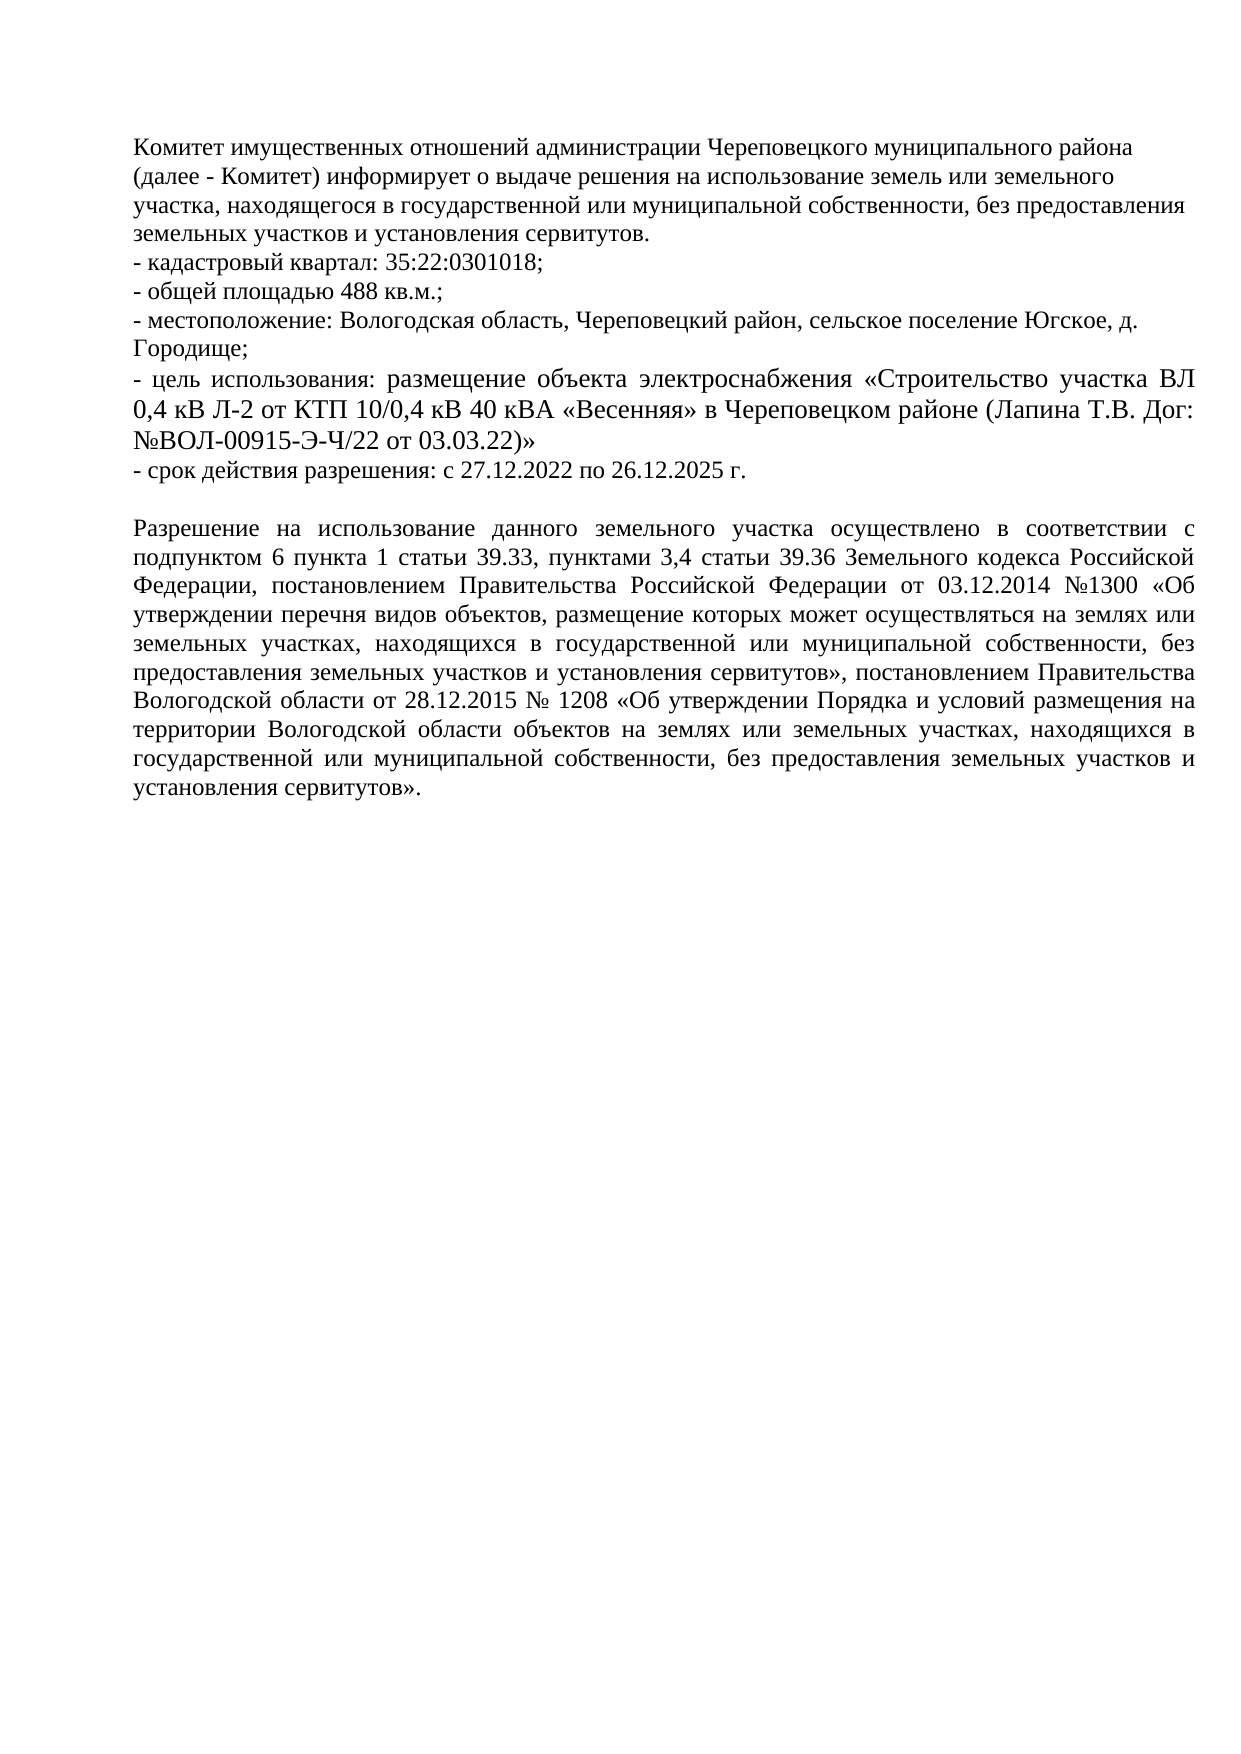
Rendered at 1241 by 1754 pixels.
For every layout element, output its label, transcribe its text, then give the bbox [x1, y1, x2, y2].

text - цель использования: размещение объекта электроснабжения «Строительство участка ВЛ 0,4 кВ Л-2 от КТП 10/0,4 кВ 40 кВА «Весенняя» в Череповецком районе (Лапина Т.В. Дог: №ВОЛ-00915-Э-Ч/22 от 03.03.22)» [133, 362, 1196, 456]
text - кадастровый квартал: 35:22:0301018; - общей площадью 488 кв.м.; - местоположение: Вологодская область, Череповецкий район, сельское поселение Югское, д. Городище; [133, 247, 1196, 362]
text Комитет имущественных отношений администрации Череповецкого муниципального района (далее - Комитет) информирует о выдаче решения на использование земель или земельного участка, находящегося в государственной или муниципальной собственности, без предоставления земельных участков и установления сервитутов. [133, 132, 1196, 247]
text - срок действия разрешения: с 27.12.2022 по 26.12.2025 г. [133, 456, 1196, 484]
text Разрешение на использование данного земельного участка осуществлено в соответствии с подпунктом 6 пункта 1 статьи 39.33, пунктами 3,4 статьи 39.36 Земельного кодекса Российской Федерации, постановлением Правительства Российской Федерации от 03.12.2014 №1300 «Об утверждении перечня видов объектов, размещение которых может осуществляться на землях или земельных участках, находящихся в государственной или муниципальной собственности, без предоставления земельных участков и установления сервитутов», постановлением Правительства Вологодской области от 28.12.2015 № 1208 «Об утверждении Порядка и условий размещения на территории Вологодской области объектов на землях или земельных участках, находящихся в государственной или муниципальной собственности, без предоставления земельных участков и установления сервитутов». [133, 484, 1196, 801]
